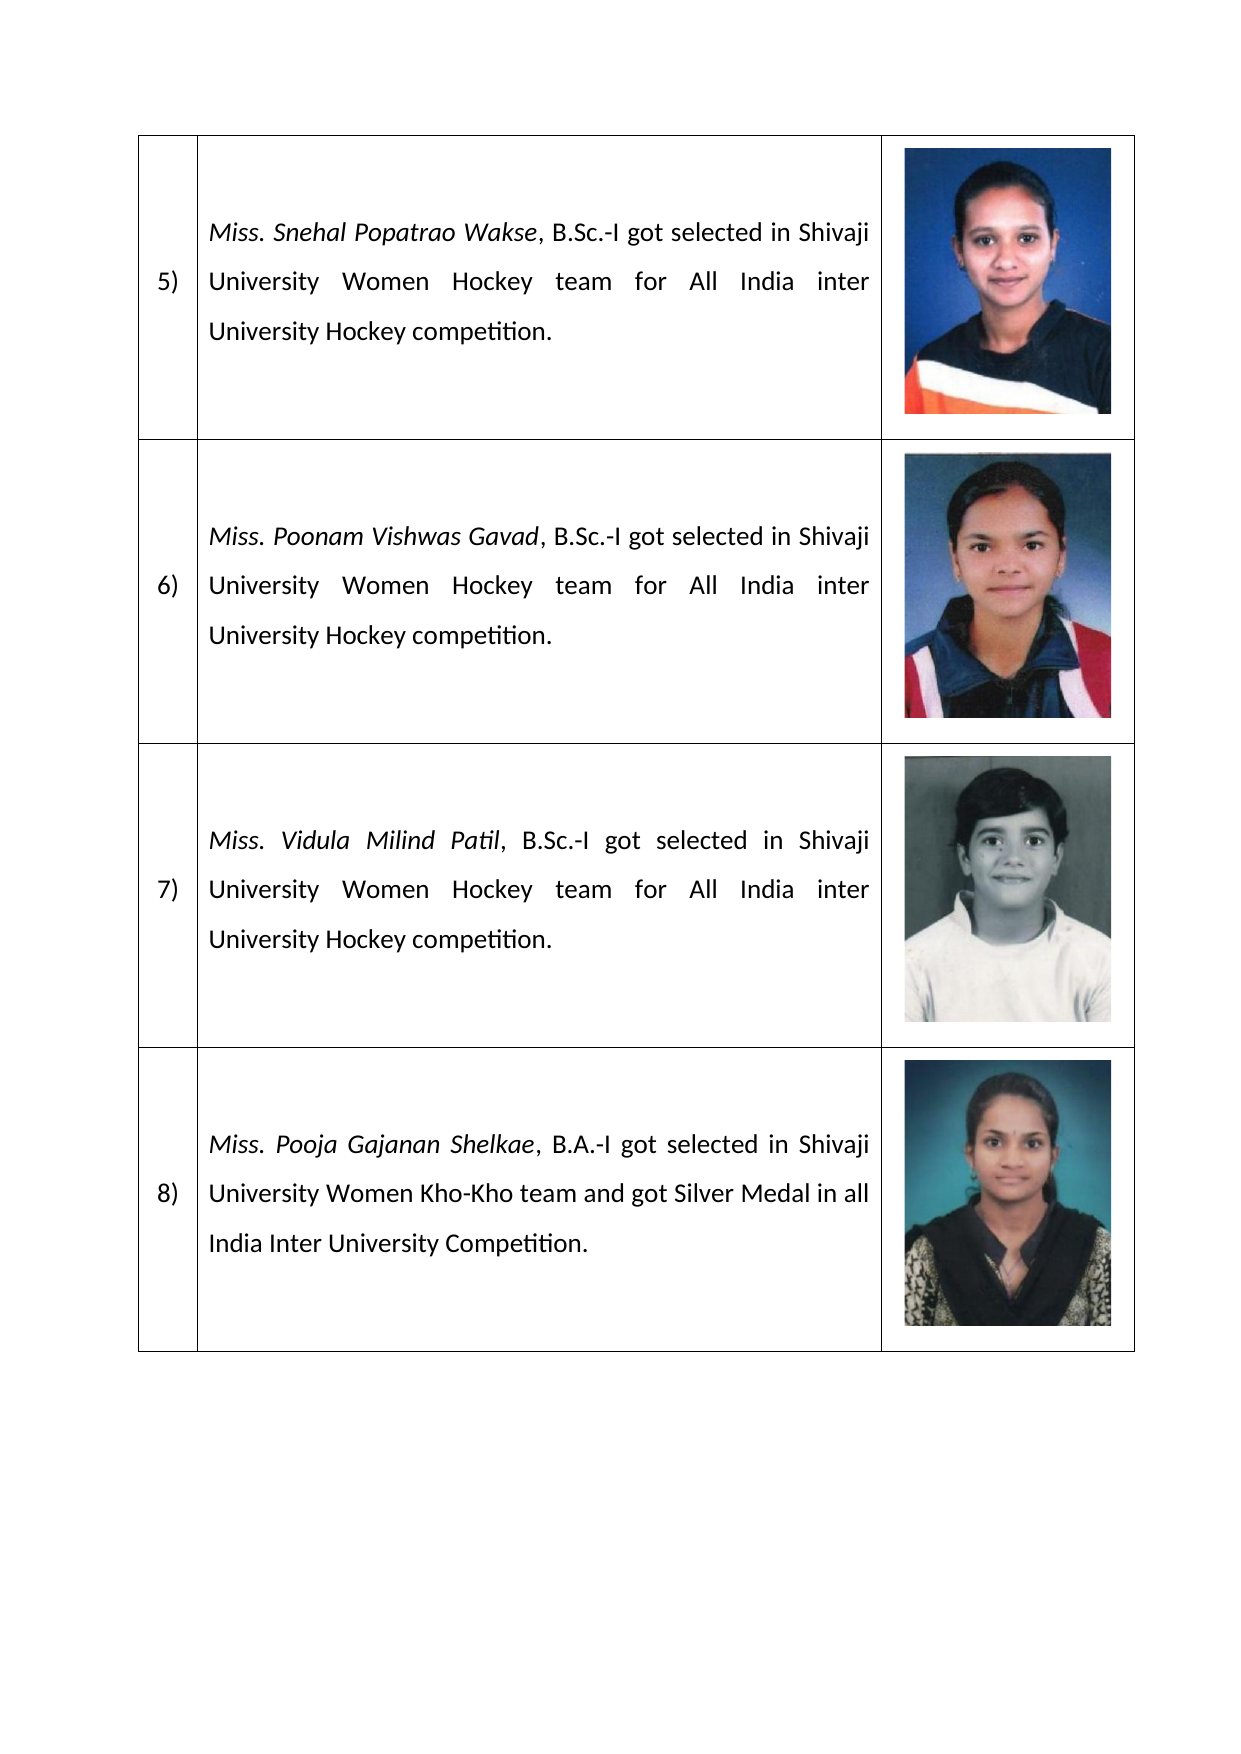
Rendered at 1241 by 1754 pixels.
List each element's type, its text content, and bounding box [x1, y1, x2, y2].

table_cell 8) [139, 1048, 197, 1351]
table_cell Miss. Poonam Vishwas Gavad, B.Sc.-I got selected in Shivaji University Women Hockey team for All India inter University Hockey competition. [198, 440, 881, 743]
table_cell Miss. Snehal Popatrao Wakse, B.Sc.-I got selected in Shivaji University Women Hockey team for All India inter University Hockey competition. [198, 136, 881, 439]
table_cell Miss. Vidula Milind Patil, B.Sc.-I got selected in Shivaji University Women Hockey team for All India inter University Hockey competition. [198, 744, 881, 1047]
picture [904, 148, 1112, 414]
table_cell 6) [139, 440, 197, 743]
table_cell Miss. Pooja Gajanan Shelkae, B.A.-I got selected in Shivaji University Women Kho-Kho team and got Silver Medal in all India Inter University Competition. [198, 1048, 881, 1351]
picture [904, 452, 1112, 718]
table_cell [882, 744, 1134, 1047]
table_cell [882, 1048, 1134, 1351]
picture [904, 756, 1112, 1022]
table_cell 7) [139, 744, 197, 1047]
picture [904, 1060, 1112, 1326]
table_cell [882, 136, 1134, 439]
table_cell [882, 440, 1134, 743]
table_cell 5) [139, 136, 197, 439]
